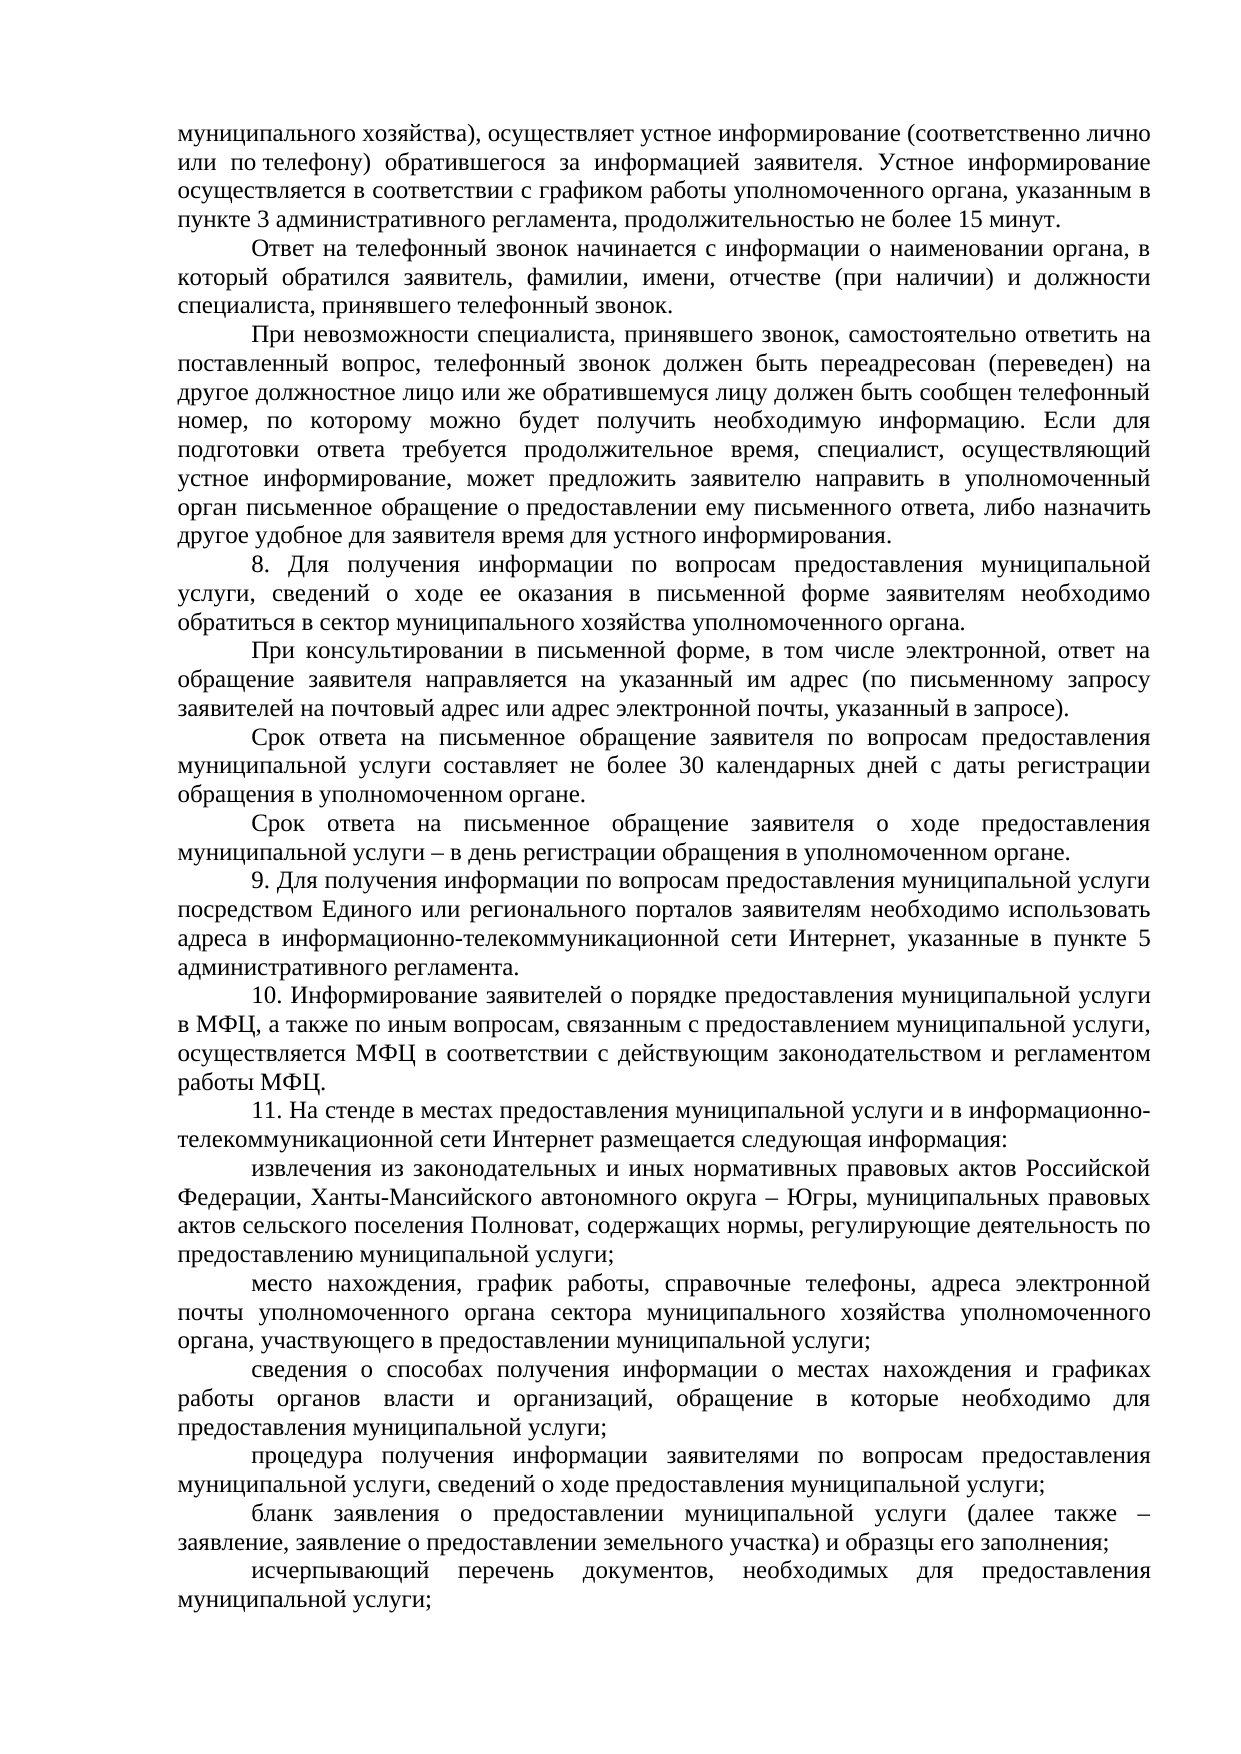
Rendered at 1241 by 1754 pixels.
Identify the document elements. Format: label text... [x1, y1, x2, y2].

text извлечения из законодательных и иных нормативных правовых актов Российской Федерации, Ханты-Мансийского автономного округа – Югры, муниципальных правовых актов сельского поселения Полноват, содержащих нормы, регулирующие деятельность по предоставлению муниципальной услуги; [177, 1153, 1152, 1268]
text сведения о способах получения информации о местах нахождения и графиках работы органов власти и организаций, обращение в которые необходимо для предоставления муниципальной услуги; [177, 1354, 1152, 1441]
text При консультировании в письменной форме, в том числе электронной, ответ на обращение заявителя направляется на указанный им адрес (по письменному запросу заявителей на почтовый адрес или адрес электронной почты, указанный в запросе). [177, 636, 1152, 722]
text Срок ответа на письменное обращение заявителя по вопросам предоставления муниципальной услуги составляет не более 30 календарных дней с даты регистрации обращения в уполномоченном органе. [177, 722, 1152, 808]
text 10. Информирование заявителей о порядке предоставления муниципальной услуги в МФЦ, а также по иным вопросам, связанным с предоставлением муниципальной услуги, осуществляется МФЦ в соответствии с действующим законодательством и регламентом работы МФЦ. [177, 981, 1152, 1096]
text исчерпывающий перечень документов, необходимых для предоставления муниципальной услуги; [177, 1556, 1152, 1613]
text процедура получения информации заявителями по вопросам предоставления муниципальной услуги, сведений о ходе предоставления муниципальной услуги; [177, 1441, 1152, 1498]
text 8. Для получения информации по вопросам предоставления муниципальной услуги, сведений о ходе ее оказания в письменной форме заявителям необходимо обратиться в сектор муниципального хозяйства уполномоченного органа. [177, 549, 1152, 636]
text При невозможности специалиста, принявшего звонок, самостоятельно ответить на поставленный вопрос, телефонный звонок должен быть переадресован (переведен) на другое должностное лицо или же обратившемуся лицу должен быть сообщен телефонный номер, по которому можно будет получить необходимую информацию. Если для подготовки ответа требуется продолжительное время, специалист, осуществляющий устное информирование, может предложить заявителю направить в уполномоченный орган письменное обращение о предоставлении ему письменного ответа, либо назначить другое удобное для заявителя время для устного информирования. [177, 319, 1152, 549]
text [177, 118, 1152, 233]
text 11. На стенде в местах предоставления муниципальной услуги и в информационно-телекоммуникационной сети Интернет размещается следующая информация: [177, 1096, 1152, 1153]
text место нахождения, график работы, справочные телефоны, адреса электронной почты уполномоченного органа сектора муниципального хозяйства уполномоченного органа, участвующего в предоставлении муниципальной услуги; [177, 1268, 1152, 1354]
text 9. Для получения информации по вопросам предоставления муниципальной услуги посредством Единого или регионального порталов заявителям необходимо использовать адреса в информационно-телекоммуникационной сети Интернет, указанные в пункте 5 административного регламента. [177, 866, 1152, 981]
text Срок ответа на письменное обращение заявителя о ходе предоставления муниципальной услуги – в день регистрации обращения в уполномоченном органе. [177, 808, 1152, 866]
text Ответ на телефонный звонок начинается с информации о наименовании органа, в который обратился заявитель, фамилии, имени, отчестве (при наличии) и должности специалиста, принявшего телефонный звонок. [177, 233, 1152, 319]
text бланк заявления о предоставлении муниципальной услуги (далее также – заявление, заявление о предоставлении земельного участка) и образцы его заполнения; [177, 1498, 1152, 1556]
